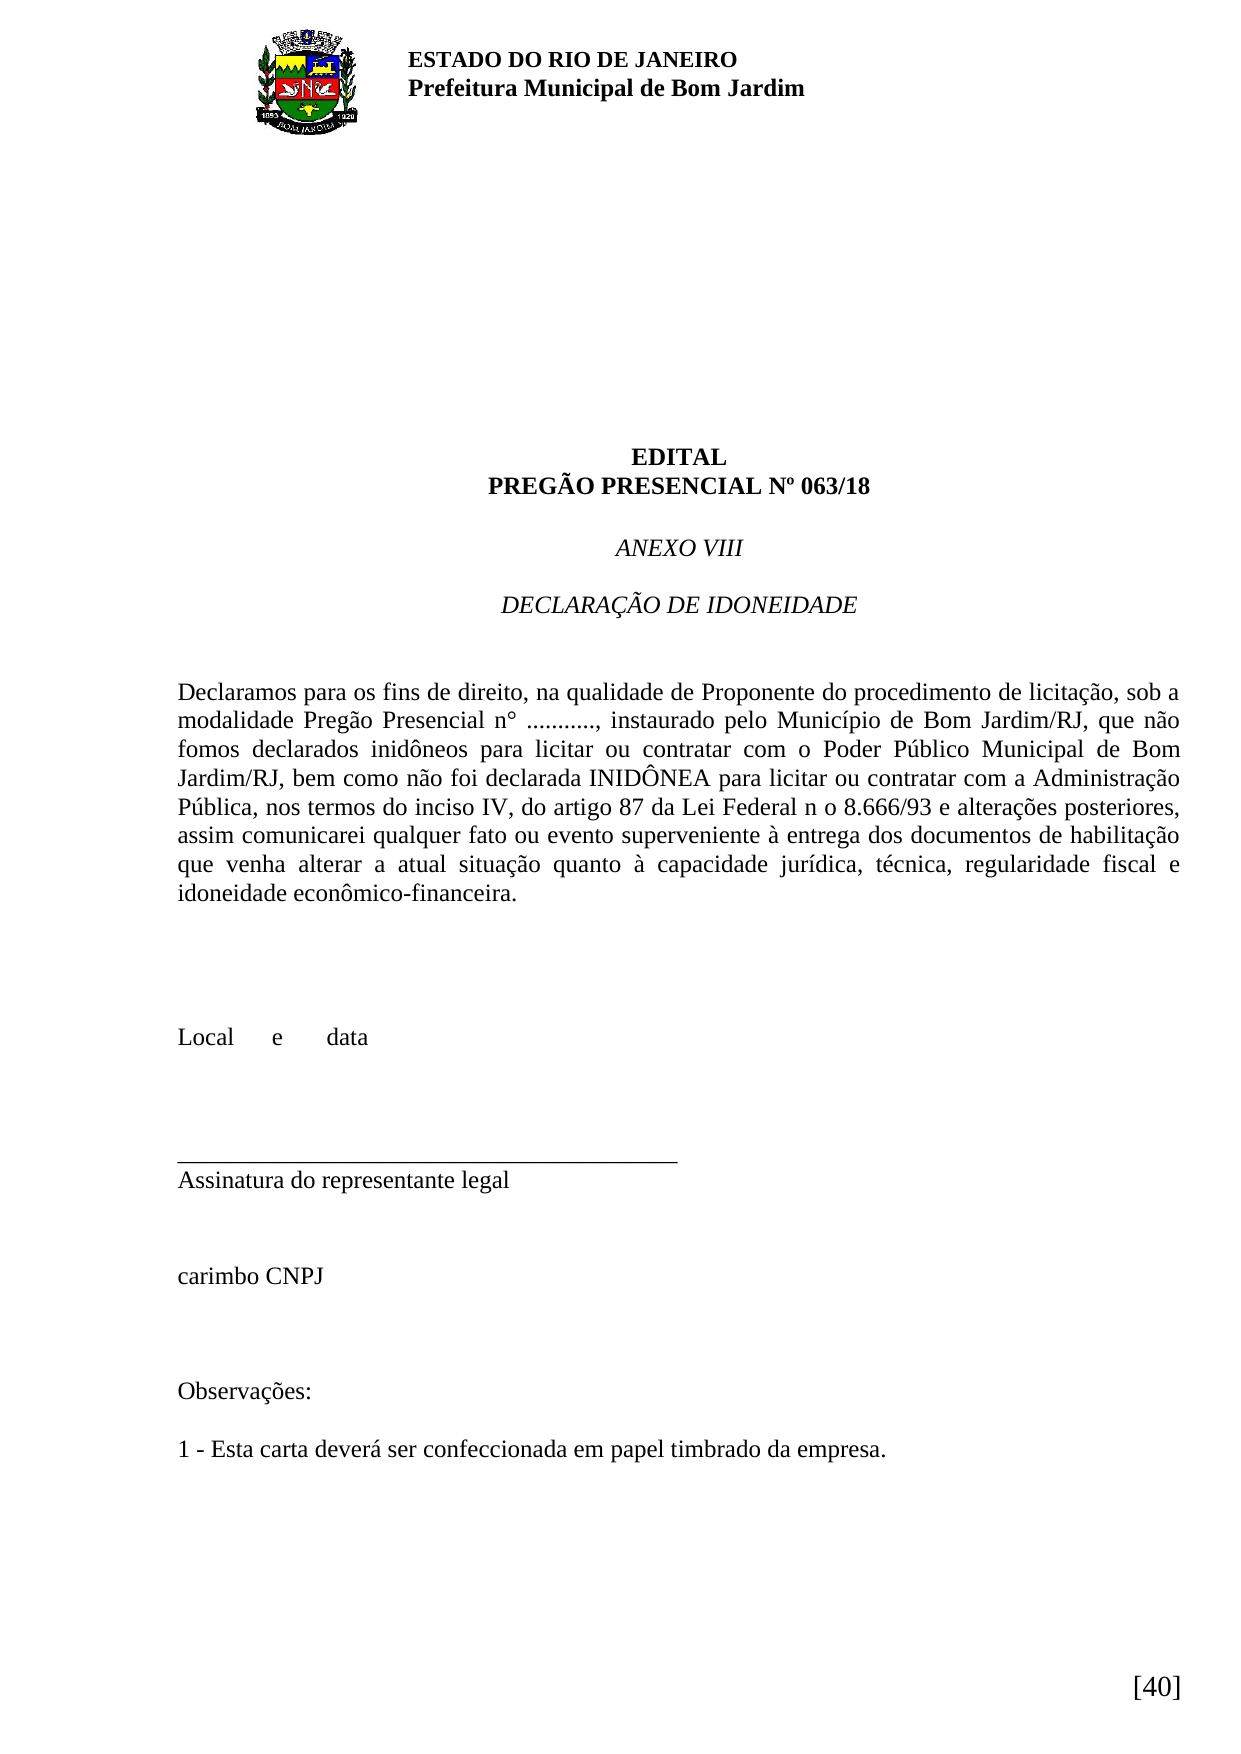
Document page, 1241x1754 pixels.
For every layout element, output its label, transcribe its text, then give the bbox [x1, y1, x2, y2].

subtitle ANEXO VIII [177, 533, 1181, 562]
text 1 - Esta carta deverá ser confeccionada em papel timbrado da empresa. [177, 1434, 1181, 1463]
text EDITAL [177, 442, 1181, 471]
text Observações: [177, 1376, 1181, 1405]
text Declaramos para os fins de direito, na qualidade de Proponente do procedimento de licitação, sob a modalidade Pregão Presencial n° ..........., instaurado pelo Município de Bom Jardim/RJ, que não fomos declarados inidôneos para licitar ou contratar com o Poder Público Municipal de Bom Jardim/RJ, bem como não foi declarada INIDÔNEA para licitar ou contratar com a Administração Pública, nos termos do inciso IV, do artigo 87 da Lei Federal n o 8.666/93 e alterações posteriores, assim comunicarei qualquer fato ou evento superveniente à entrega dos documentos de habilitação que venha alterar a atual situação quanto à capacidade jurídica, técnica, regularidade fiscal e idoneidade econômico-financeira. [177, 677, 1181, 907]
text PREGÃO PRESENCIAL Nº 063/18 [177, 471, 1181, 499]
subtitle DECLARAÇÃO DE IDONEIDADE [177, 591, 1181, 619]
text Local e data [177, 1022, 1181, 1051]
text ________________________________________ [177, 1137, 1181, 1166]
text carimbo CNPJ [177, 1261, 1181, 1290]
text Assinatura do representante legal [177, 1166, 1181, 1194]
picture [253, 27, 359, 137]
